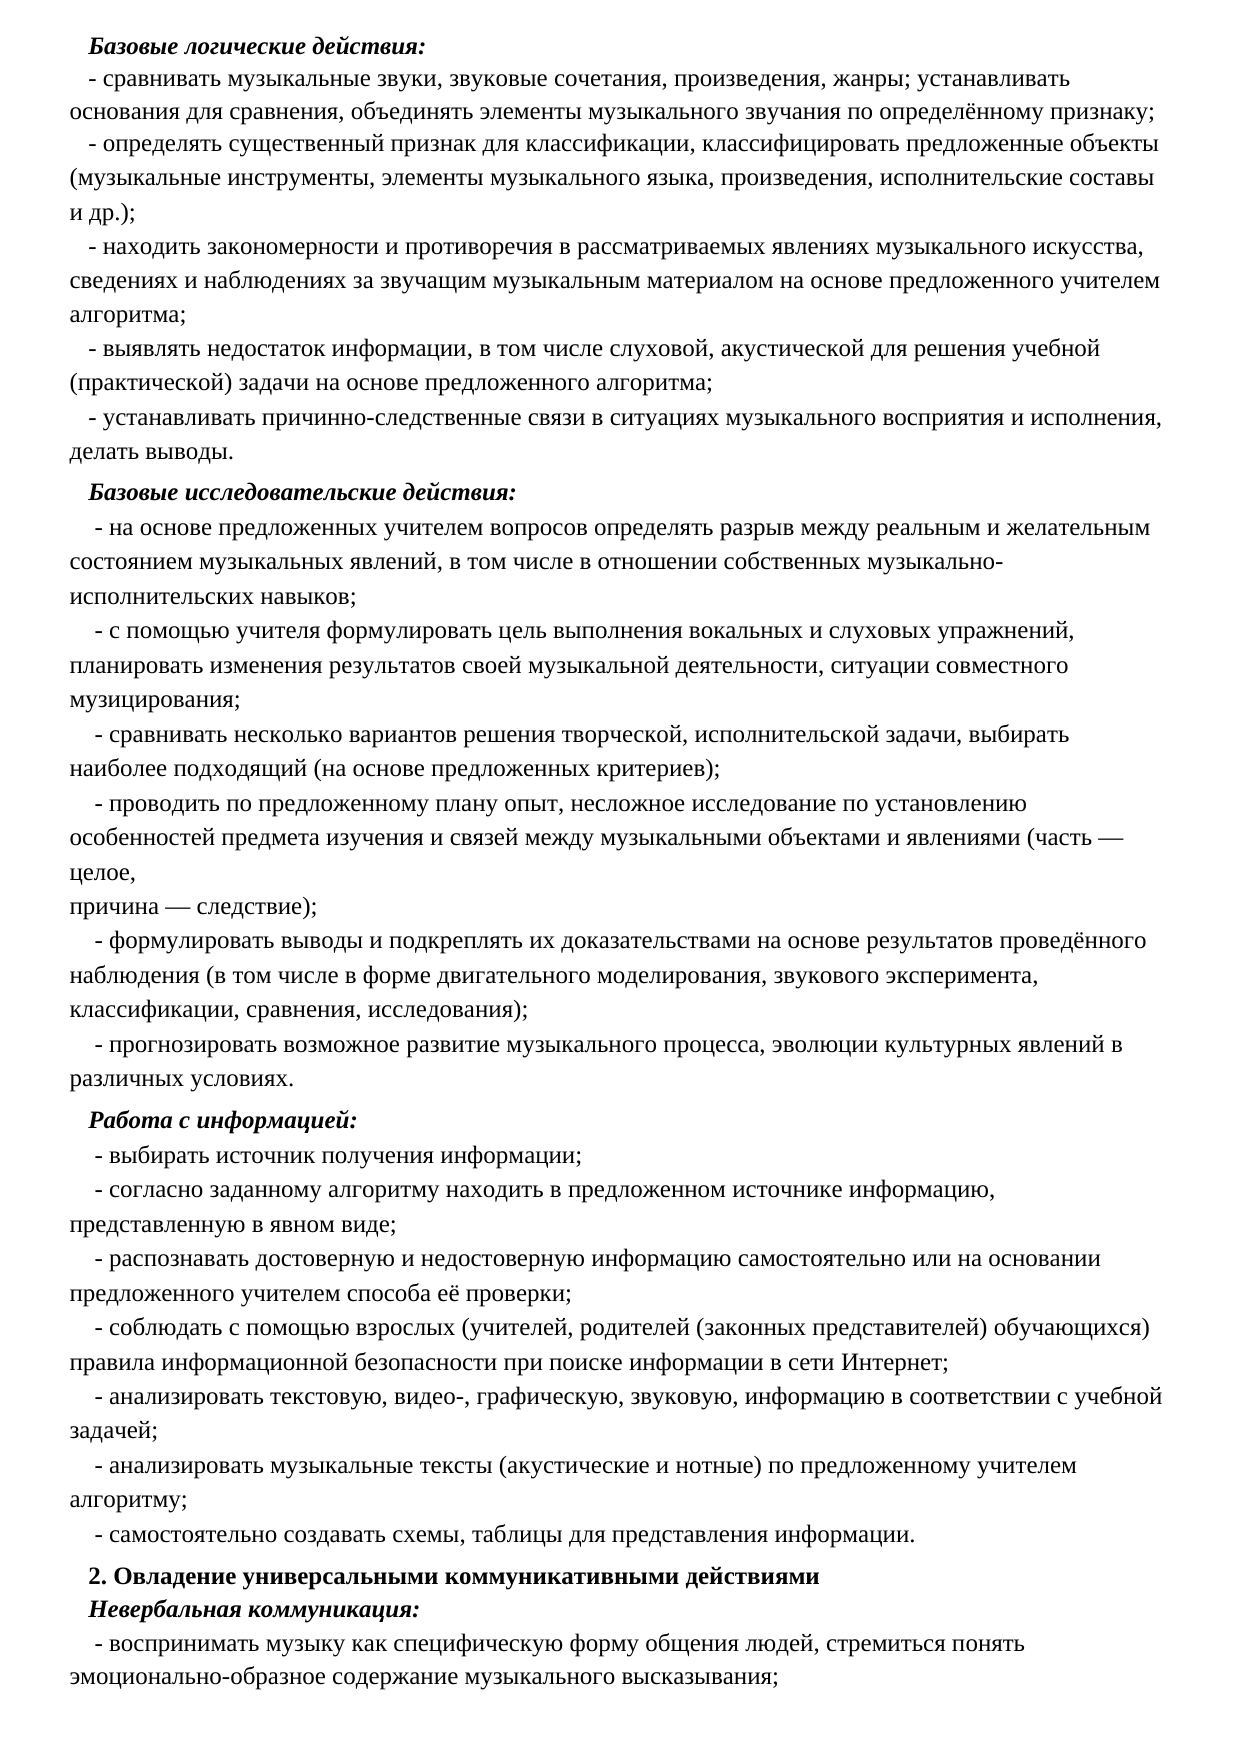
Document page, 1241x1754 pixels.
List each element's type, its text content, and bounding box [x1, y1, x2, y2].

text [69, 1561, 1156, 1690]
text Базовые исследовательские действия: - на основе предложенных учителем вопросов определять разрыв между реальным и желательным состоянием музыкальных явлений, в том числе в отношении собственных музыкально- исполнительских навыков; - с помощью учителя формулировать цель выполнения вокальных и слуховых упражнений, планировать изменения результатов своей музыкальной деятельности, ситуации совместного музицирования; - сравнивать несколько вариантов решения творческой, исполнительской задачи, выбирать наиболее подходящий (на основе предложенных критериев); - проводить по предложенному плану опыт, несложное исследование по установлению особенностей предмета изучения и связей между музыкальными объектами и явлениями (часть — целое, причина — следствие); - формулировать выводы и подкреплять их доказательствами на основе результатов проведённого наблюдения (в том числе в форме двигательного моделирования, звукового эксперимента, классификации, сравнения, исследования); - прогнозировать возможное развитие музыкального процесса, эволюции культурных явлений в различных условиях. [69, 477, 1171, 1092]
text Работа с информацией: - выбирать источник получения информации; - согласно заданному алгоритму находить в предложенном источнике информацию, представленную в явном виде; - распознавать достоверную и недостоверную информацию самостоятельно или на основании предложенного учителем способа её проверки; - соблюдать с помощью взрослых (учителей, родителей (законных представителей) обучающихся) правила информационной безопасности при поиске информации в сети Интернет; - анализировать текстовую, видео-, графическую, звуковую, информацию в соответствии с учебной задачей; - анализировать музыкальные тексты (акустические и нотные) по предложенному учителем алгоритму; - самостоятельно создавать схемы, таблицы для представления информации. [69, 1105, 1171, 1548]
text - определять существенный признак для классификации, классифицировать предложенные объекты (музыкальные инструменты, элементы музыкального языка, произведения, исполнительские составы и др.); - находить закономерности и противоречия в рассматриваемых явлениях музыкального искусства, сведениях и наблюдениях за звучащим музыкальным материалом на основе предложенного учителем алгоритма; - выявлять недостаток информации, в том числе слуховой, акустической для решения учебной (практической) задачи на основе предложенного алгоритма; - устанавливать причинно-следственные связи в ситуациях музыкального восприятия и исполнения, делать выводы. [69, 128, 1171, 464]
text Базовые логические действия: - сравнивать музыкальные звуки, звуковые сочетания, произведения, жанры; устанавливать основания для сравнения, объединять элементы музыкального звучания по определённому признаку; [69, 31, 1156, 124]
